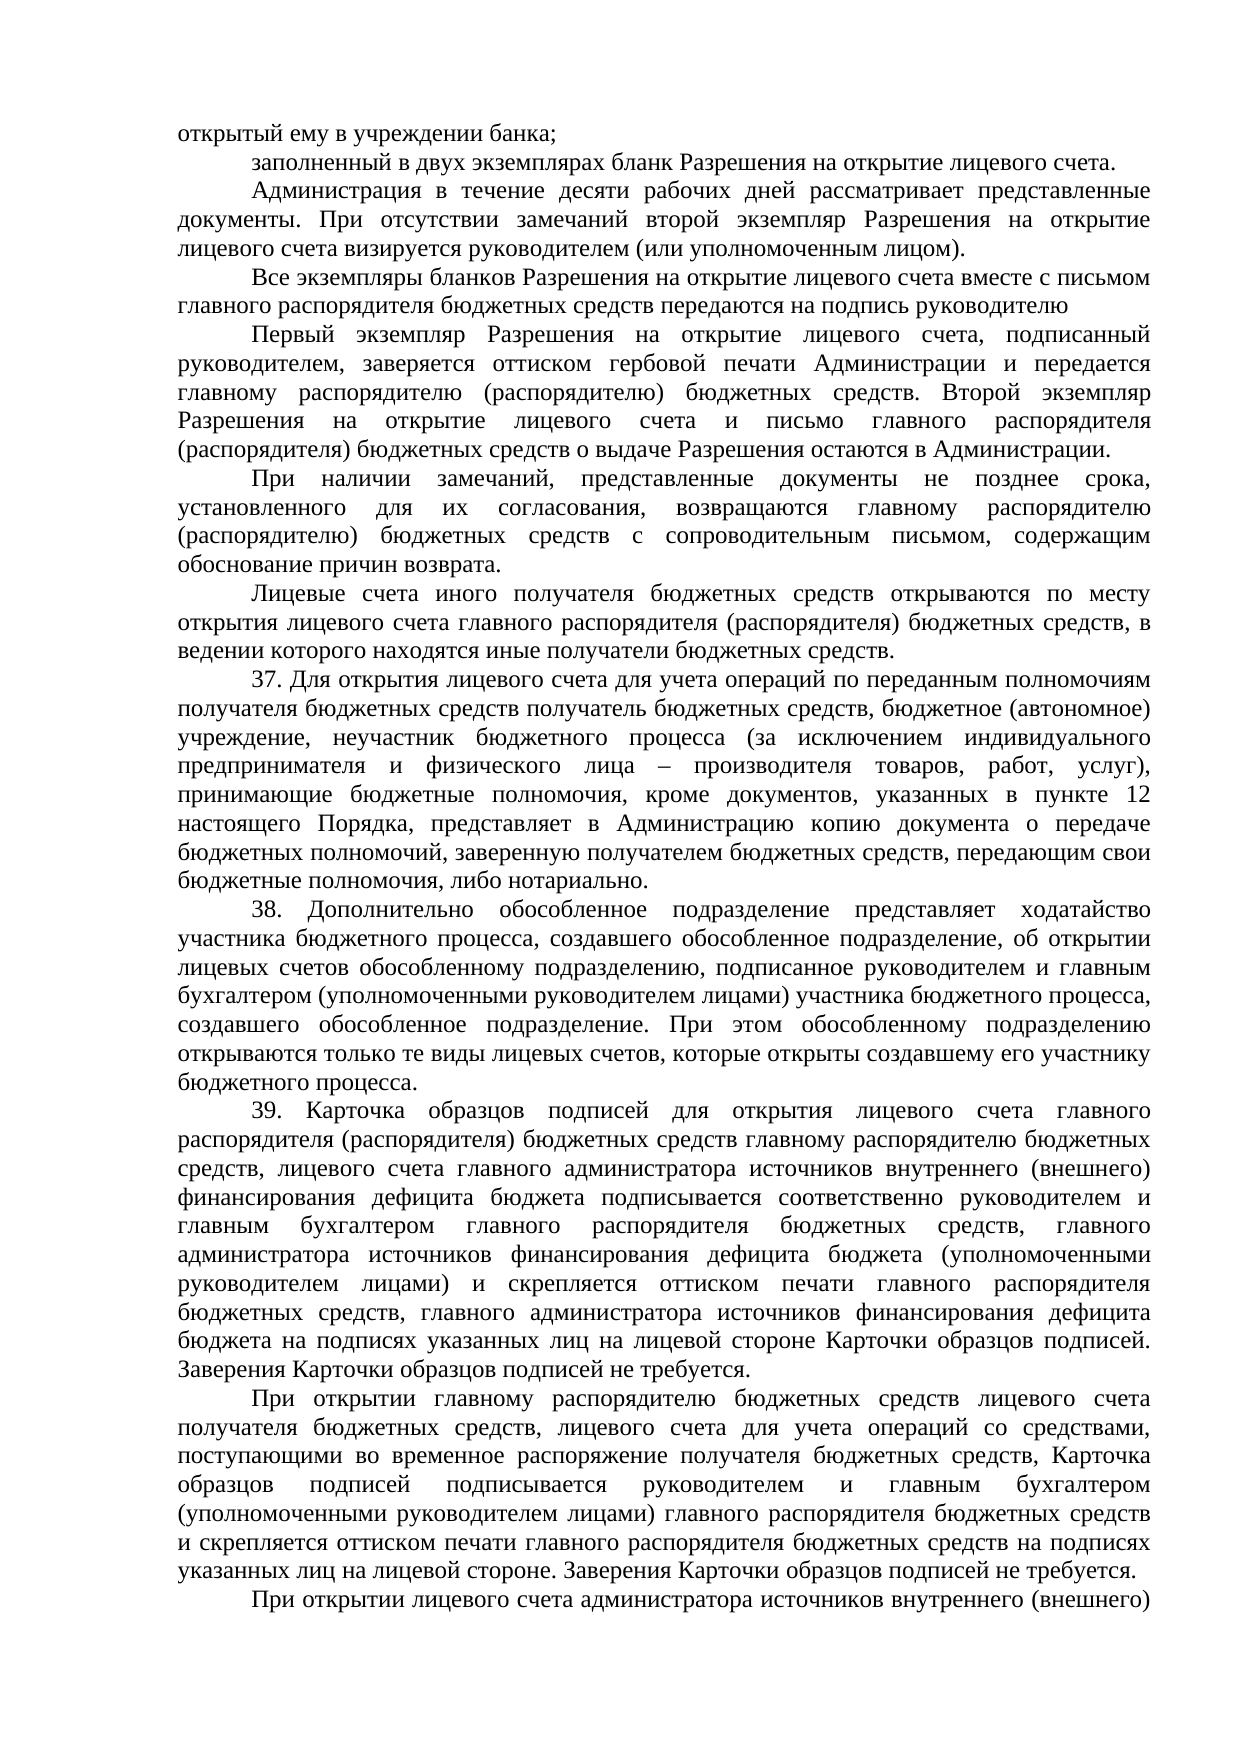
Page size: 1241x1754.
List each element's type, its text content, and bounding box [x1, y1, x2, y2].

text При открытии главному распорядителю бюджетных средств лицевого счета получателя бюджетных средств, лицевого счета для учета операций со средствами, поступающими во временное распоряжение получателя бюджетных средств, Карточка образцов подписей подписывается руководителем и главным бухгалтером (уполномоченными руководителем лицами) главного распорядителя бюджетных средств и скрепляется оттиском печати главного распорядителя бюджетных средств на подписях указанных лиц на лицевой стороне. Заверения Карточки образцов подписей не требуется. [177, 1383, 1152, 1584]
text Все экземпляры бланков Разрешения на открытие лицевого счета вместе с письмом главного распорядителя бюджетных средств передаются на подпись руководителю [177, 262, 1152, 319]
text При наличии замечаний, представленные документы не позднее срока, установленного для их согласования, возвращаются главному распорядителю (распорядителю) бюджетных средств с сопроводительным письмом, содержащим обоснование причин возврата. [177, 463, 1152, 578]
text 38. Дополнительно обособленное подразделение представляет ходатайство участника бюджетного процесса, создавшего обособленное подразделение, об открытии лицевых счетов обособленному подразделению, подписанное руководителем и главным бухгалтером (уполномоченными руководителем лицами) участника бюджетного процесса, создавшего обособленное подразделение. При этом обособленному подразделению открываются только те виды лицевых счетов, которые открыты создавшему его участнику бюджетного процесса. [177, 894, 1152, 1096]
text заполненный в двух экземплярах бланк Разрешения на открытие лицевого счета. [177, 147, 1152, 176]
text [177, 1584, 1152, 1613]
text 39. Карточка образцов подписей для открытия лицевого счета главного распорядителя (распорядителя) бюджетных средств главному распорядителю бюджетных средств, лицевого счета главного администратора источников внутреннего (внешнего) финансирования дефицита бюджета подписывается соответственно руководителем и главным бухгалтером главного распорядителя бюджетных средств, главного администратора источников финансирования дефицита бюджета (уполномоченными руководителем лицами) и скрепляется оттиском печати главного распорядителя бюджетных средств, главного администратора источников финансирования дефицита бюджета на подписях указанных лиц на лицевой стороне Карточки образцов подписей. Заверения Карточки образцов подписей не требуется. [177, 1096, 1152, 1383]
text Администрация в течение десяти рабочих дней рассматривает представленные документы. При отсутствии замечаний второй экземпляр Разрешения на открытие лицевого счета визируется руководителем (или уполномоченным лицом). [177, 176, 1152, 262]
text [177, 118, 1152, 147]
text 37. Для открытия лицевого счета для учета операций по переданным полномочиям получателя бюджетных средств получатель бюджетных средств, бюджетное (автономное) учреждение, неучастник бюджетного процесса (за исключением индивидуального предпринимателя и физического лица – производителя товаров, работ, услуг), принимающие бюджетные полномочия, кроме документов, указанных в пункте 12 настоящего Порядка, представляет в Администрацию копию документа о передаче бюджетных полномочий, заверенную получателем бюджетных средств, передающим свои бюджетные полномочия, либо нотариально. [177, 664, 1152, 894]
text Первый экземпляр Разрешения на открытие лицевого счета, подписанный руководителем, заверяется оттиском гербовой печати Администрации и передается главному распорядителю (распорядителю) бюджетных средств. Второй экземпляр Разрешения на открытие лицевого счета и письмо главного распорядителя (распорядителя) бюджетных средств о выдаче Разрешения остаются в Администрации. [177, 319, 1152, 463]
text Лицевые счета иного получателя бюджетных средств открываются по месту открытия лицевого счета главного распорядителя (распорядителя) бюджетных средств, в ведении которого находятся иные получатели бюджетных средств. [177, 578, 1152, 664]
